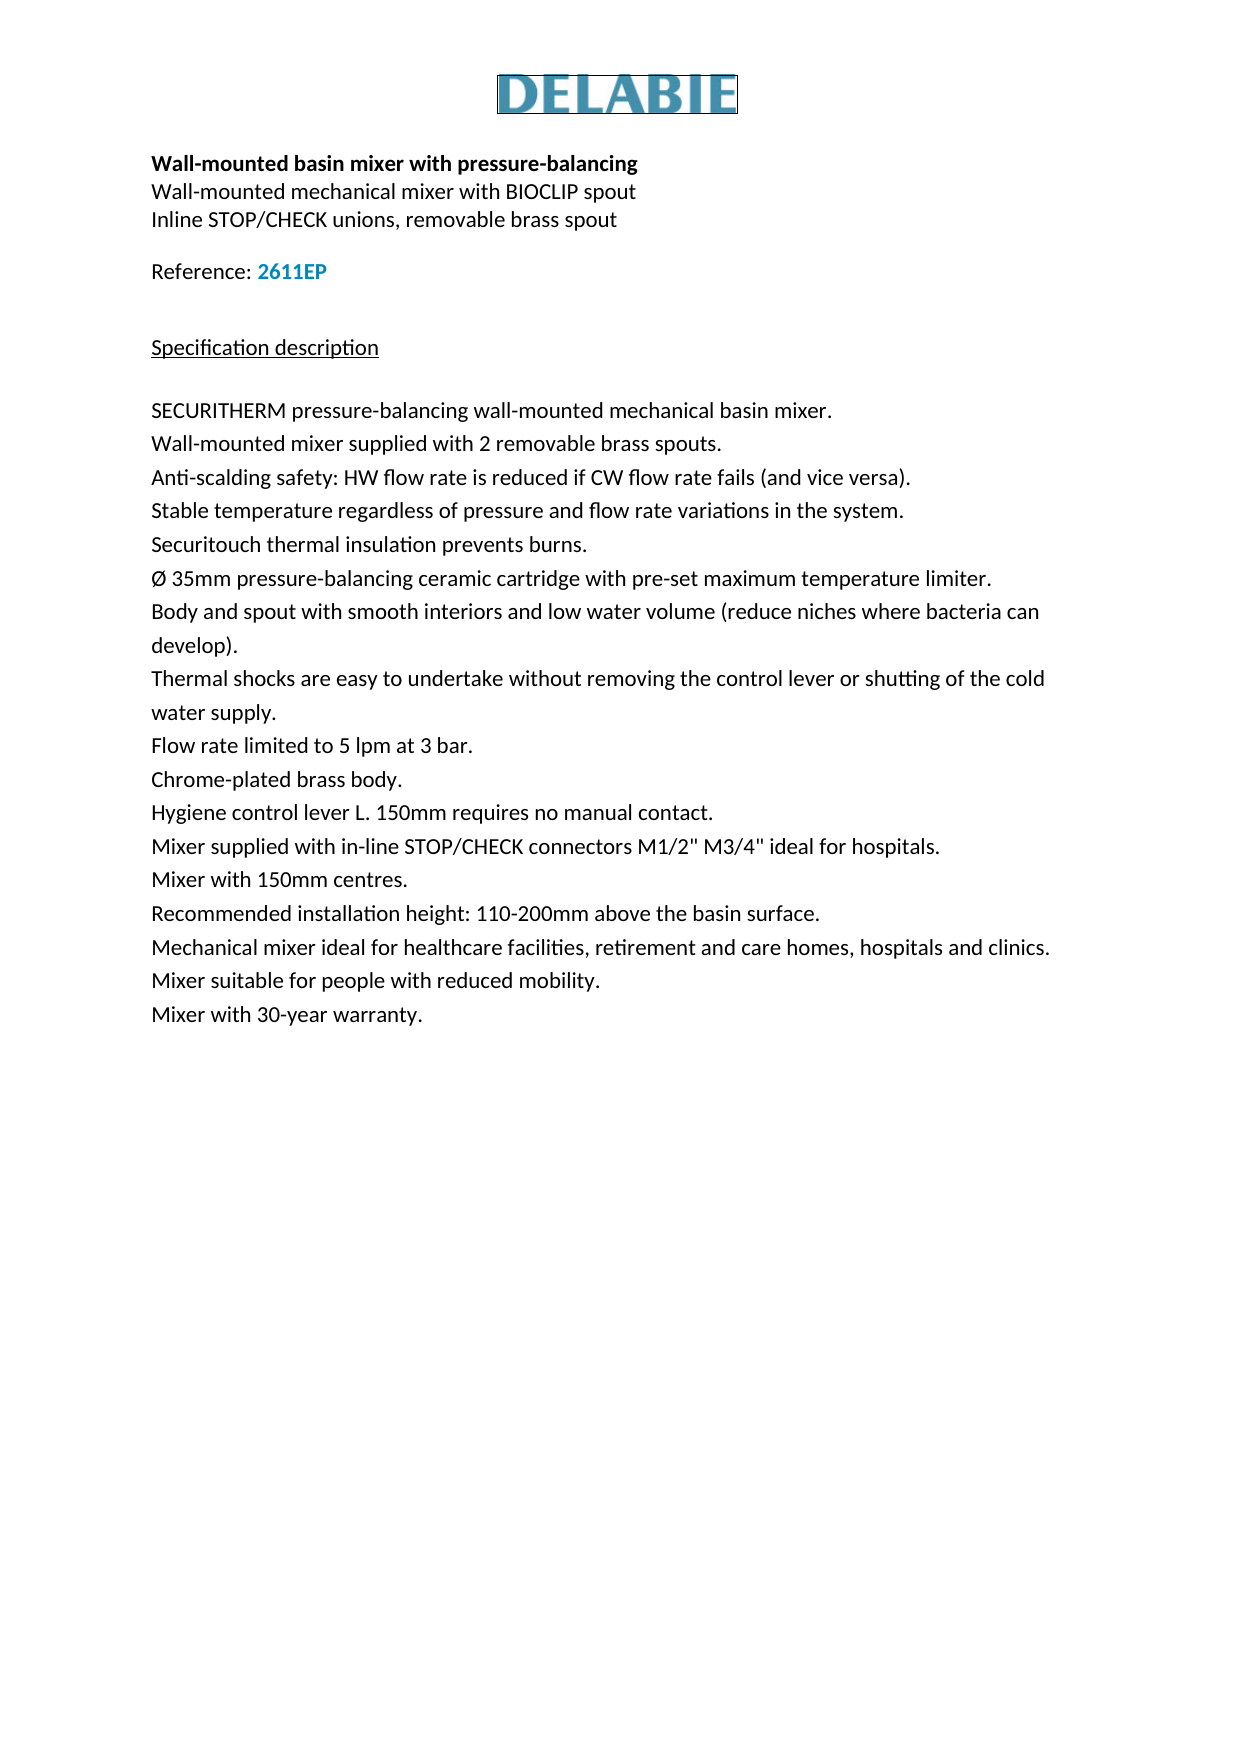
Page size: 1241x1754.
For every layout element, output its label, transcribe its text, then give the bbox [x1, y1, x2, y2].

text Mixer with 150mm centres. [151, 866, 1084, 894]
text Thermal shocks are easy to undertake without removing the control lever or shutting of the cold water supply. [151, 664, 1084, 726]
text Chrome-plated brass body. [151, 765, 1084, 793]
text Mechanical mixer ideal for healthcare facilities, retirement and care homes, hospitals and clinics. [151, 933, 1084, 961]
text Securitouch thermal insulation prevents burns. [151, 530, 1084, 558]
text Ø 35mm pressure-balancing ceramic cartridge with pre-set maximum temperature limiter. [151, 564, 1084, 592]
text Hygiene control lever L. 150mm requires no manual contact. [151, 798, 1084, 827]
text Flow rate limited to 5 lpm at 3 bar. [151, 731, 1084, 759]
text Mixer supplied with in-line STOP/CHECK connectors M1/2" M3/4" ideal for hospitals. [151, 832, 1084, 860]
text Wall-mounted basin mixer with pressure-balancing [151, 149, 1084, 177]
text Mixer suitable for people with reduced mobility. [151, 966, 1084, 994]
text Body and spout with smooth interiors and low water volume (reduce niches where bacteria can develop). [151, 597, 1084, 659]
picture [498, 76, 737, 113]
text Wall-mounted mechanical mixer with BIOCLIP spout [151, 177, 1084, 205]
text Recommended installation height: 110-200mm above the basin surface. [151, 899, 1084, 927]
text Stable temperature regardless of pressure and flow rate variations in the system. [151, 497, 1084, 525]
text Anti-scalding safety: HW flow rate is reduced if CW flow rate fails (and vice versa). [151, 463, 1084, 491]
text Mixer with 30-year warranty. [151, 1000, 1084, 1028]
text SECURITHERM pressure-balancing wall-mounted mechanical basin mixer. [151, 396, 1084, 424]
text Specification description [151, 333, 1084, 361]
text Reference: 2611EP [151, 257, 1084, 285]
text Inline STOP/CHECK unions, removable brass spout [151, 205, 1084, 233]
text Wall-mounted mixer supplied with 2 removable brass spouts. [151, 429, 1084, 458]
